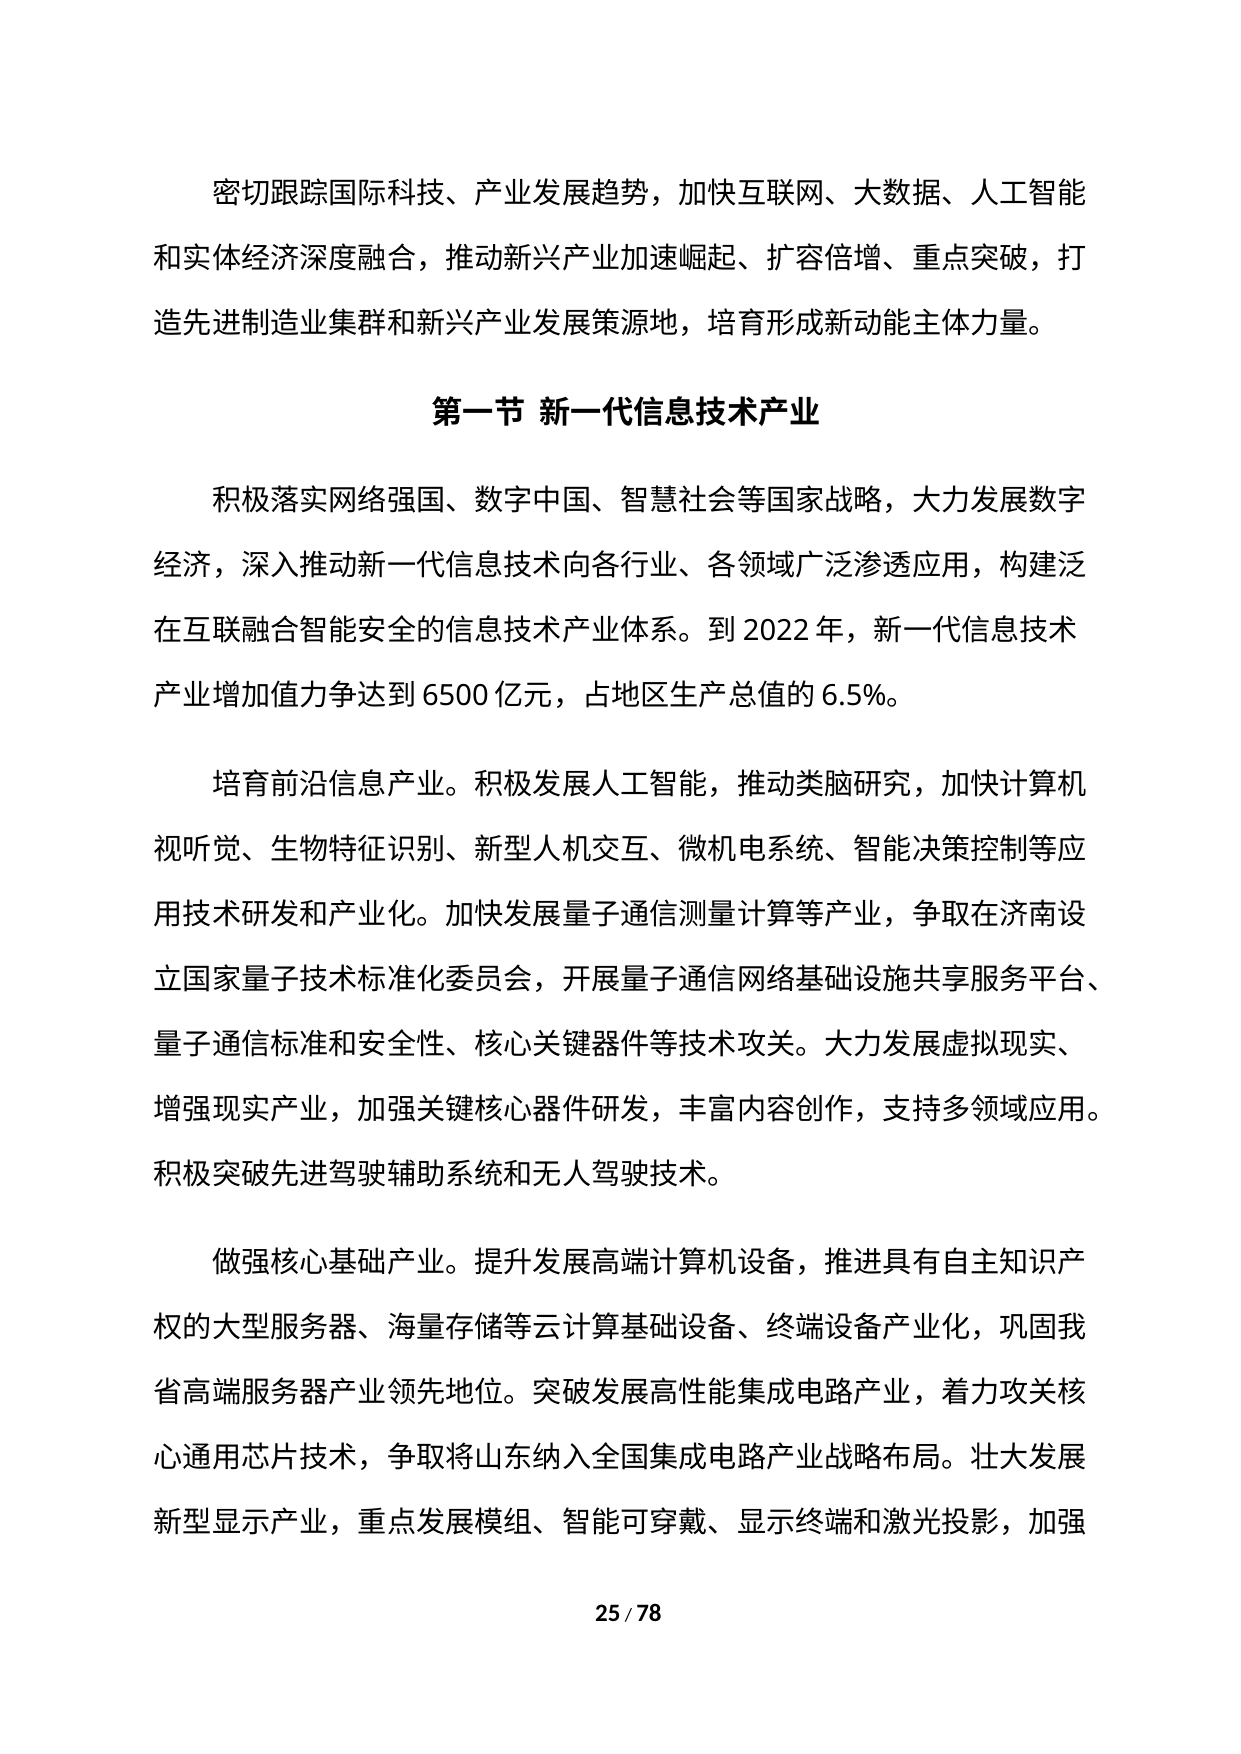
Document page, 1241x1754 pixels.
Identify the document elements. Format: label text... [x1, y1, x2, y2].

text 积极落实网络强国、数字中国、智慧社会等国家战略，大力发展数字经济，深入推动新一代信息技术向各行业、各领域广泛渗透应用，构建泛在互联融合智能安全的信息技术产业体系。到2022年，新一代信息技术产业增加值力争达到6500亿元，占地区生产总值的6.5%。 [153, 465, 1098, 725]
text 密切跟踪国际科技、产业发展趋势，加快互联网、大数据、人工智能和实体经济深度融合，推动新兴产业加速崛起、扩容倍增、重点突破，打造先进制造业集群和新兴产业发展策源地，培育形成新动能主体力量。 [153, 158, 1098, 353]
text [153, 1227, 1098, 1552]
text 培育前沿信息产业。积极发展人工智能，推动类脑研究，加快计算机视听觉、生物特征识别、新型人机交互、微机电系统、智能决策控制等应用技术研发和产业化。加快发展量子通信测量计算等产业，争取在济南设立国家量子技术标准化委员会，开展量子通信网络基础设施共享服务平台、量子通信标准和安全性、核心关键器件等技术攻关。大力发展虚拟现实、增强现实产业，加强关键核心器件研发，丰富内容创作，支持多领域应用。积极突破先进驾驶辅助系统和无人驾驶技术。 [153, 749, 1098, 1204]
text 第一节 新一代信息技术产业 [153, 377, 1098, 442]
